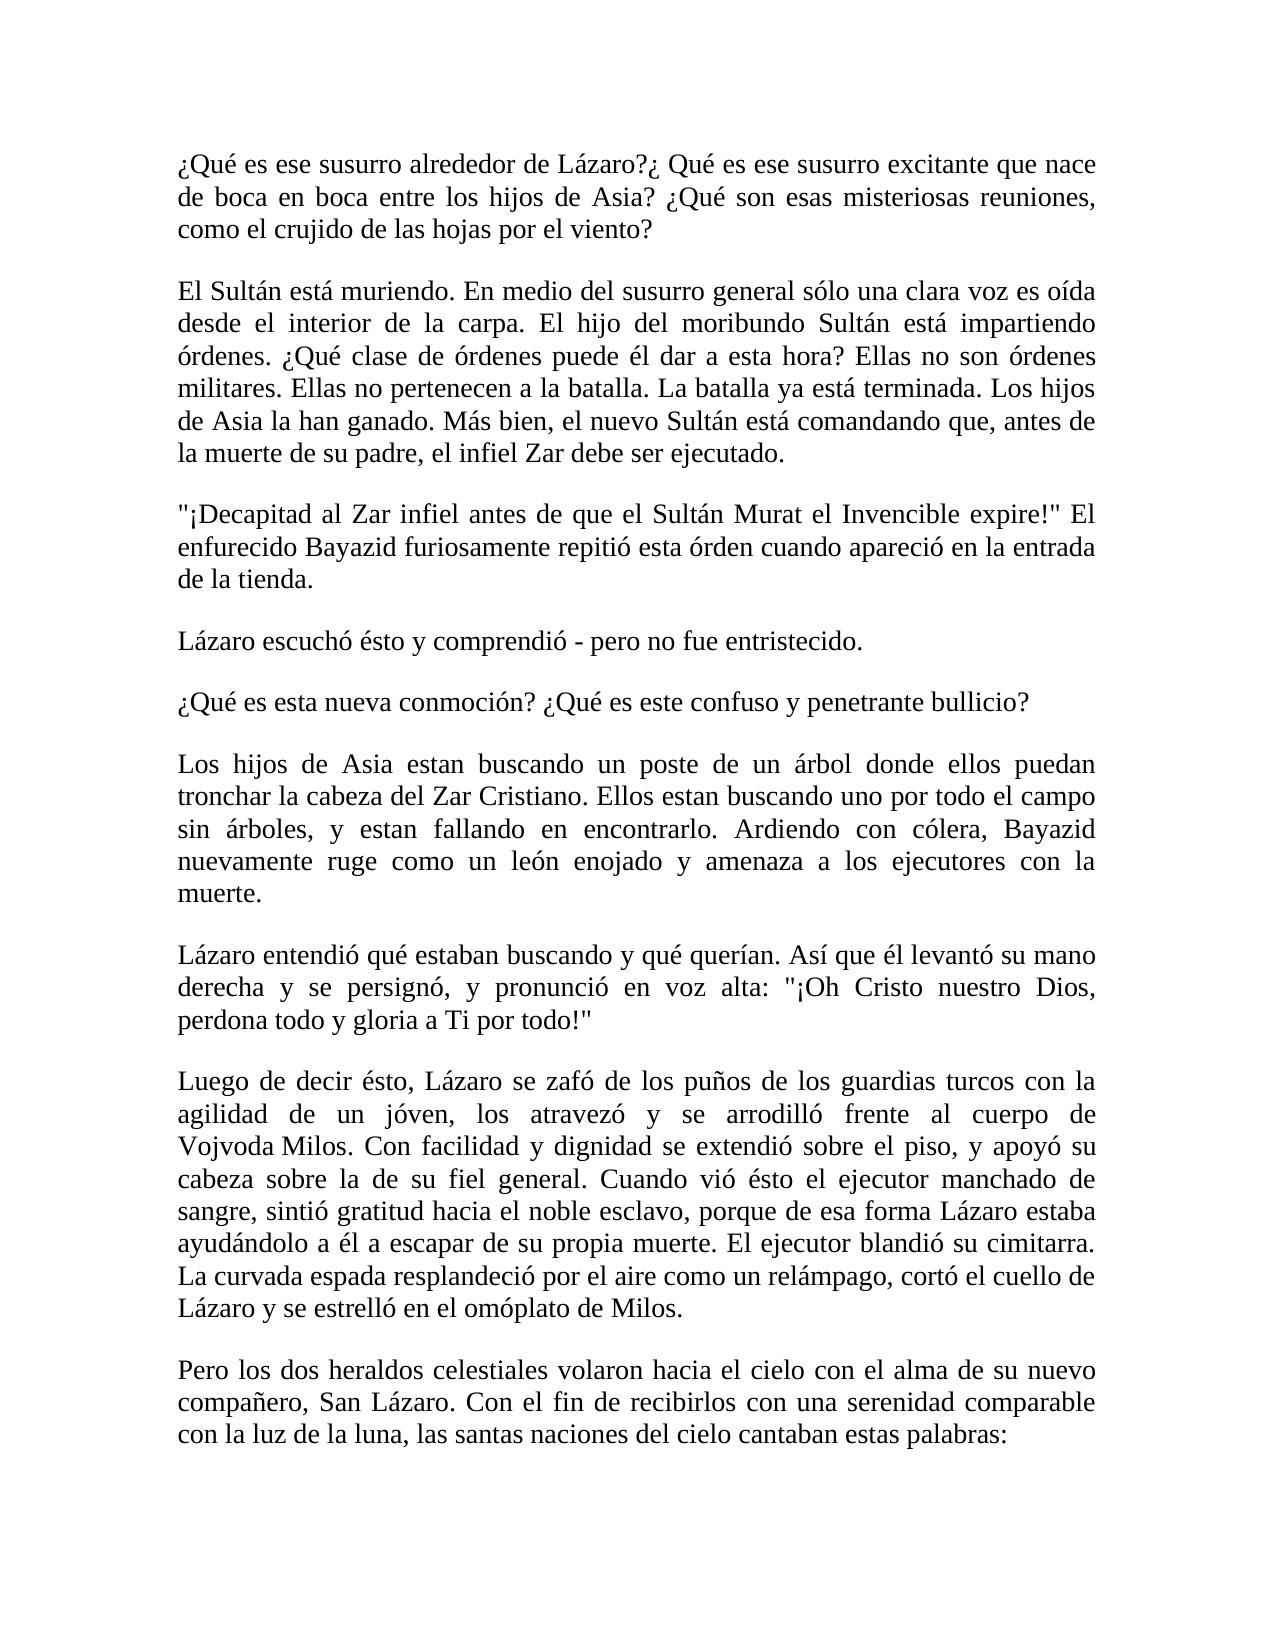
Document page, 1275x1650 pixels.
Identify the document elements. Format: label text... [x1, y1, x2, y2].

text Pero los dos heraldos celestiales volaron hacia el cielo con el alma de su nuevo compañero, San Lázaro. Con el fin de recibirlos con una serenidad comparable con la luz de la luna, las santas naciones del cielo cantaban estas palabras: [177, 1353, 1098, 1450]
text "¡Decapitad al Zar infiel antes de que el Sultán Murat el Invencible expire!" El enfurecido Bayazid furiosamente repitió esta órden cuando apareció en la entrada de la tienda. [177, 497, 1098, 595]
text ¿Qué es esta nueva conmoción? ¿Qué es este confuso y penetrante bullicio? [177, 685, 1098, 718]
text Lázaro entendió qué estaban buscando y qué querían. Así que él levantó su mano derecha y se persignó, y pronunció en voz alta: "¡Oh Cristo nuestro Dios, perdona todo y gloria a Ti por todo!" [177, 938, 1098, 1035]
text Lázaro escuchó ésto y comprendió - pero no fue entristecido. [177, 624, 1098, 656]
text ¿Qué es ese susurro alrededor de Lázaro?¿ Qué es ese susurro excitante que nace de boca en boca entre los hijos de Asia? ¿Qué son esas misteriosas reuniones, como el crujido de las hojas por el viento? [177, 148, 1098, 245]
text Luego de decir ésto, Lázaro se zafó de los puños de los guardias turcos con la agilidad de un jóven, los atravezó y se arrodilló frente al cuerpo de Vojvoda Milos. Con facilidad y dignidad se extendió sobre el piso, y apoyó su cabeza sobre la de su fiel general. Cuando vió ésto el ejecutor manchado de sangre, sintió gratitud hacia el noble esclavo, porque de esa forma Lázaro estaba ayudándolo a él a escapar de su propia muerte. El ejecutor blandió su cimitarra. La curvada espada resplandeció por el aire como un relámpago, cortó el cuello de Lázaro y se estrelló en el omóplato de Milos. [177, 1064, 1098, 1324]
text Los hijos de Asia estan buscando un poste de un árbol donde ellos puedan tronchar la cabeza del Zar Cristiano. Ellos estan buscando uno por todo el campo sin árboles, y estan fallando en encontrarlo. Ardiendo con cólera, Bayazid nuevamente ruge como un león enojado y amenaza a los ejecutores con la muerte. [177, 747, 1098, 909]
text El Sultán está muriendo. En medio del susurro general sólo una clara voz es oída desde el interior de la carpa. El hijo del moribundo Sultán está impartiendo órdenes. ¿Qué clase de órdenes puede él dar a esta hora? Ellas no son órdenes militares. Ellas no pertenecen a la batalla. La batalla ya está terminada. Los hijos de Asia la han ganado. Más bien, el nuevo Sultán está comandando que, antes de la muerte de su padre, el infiel Zar debe ser ejecutado. [177, 274, 1098, 468]
